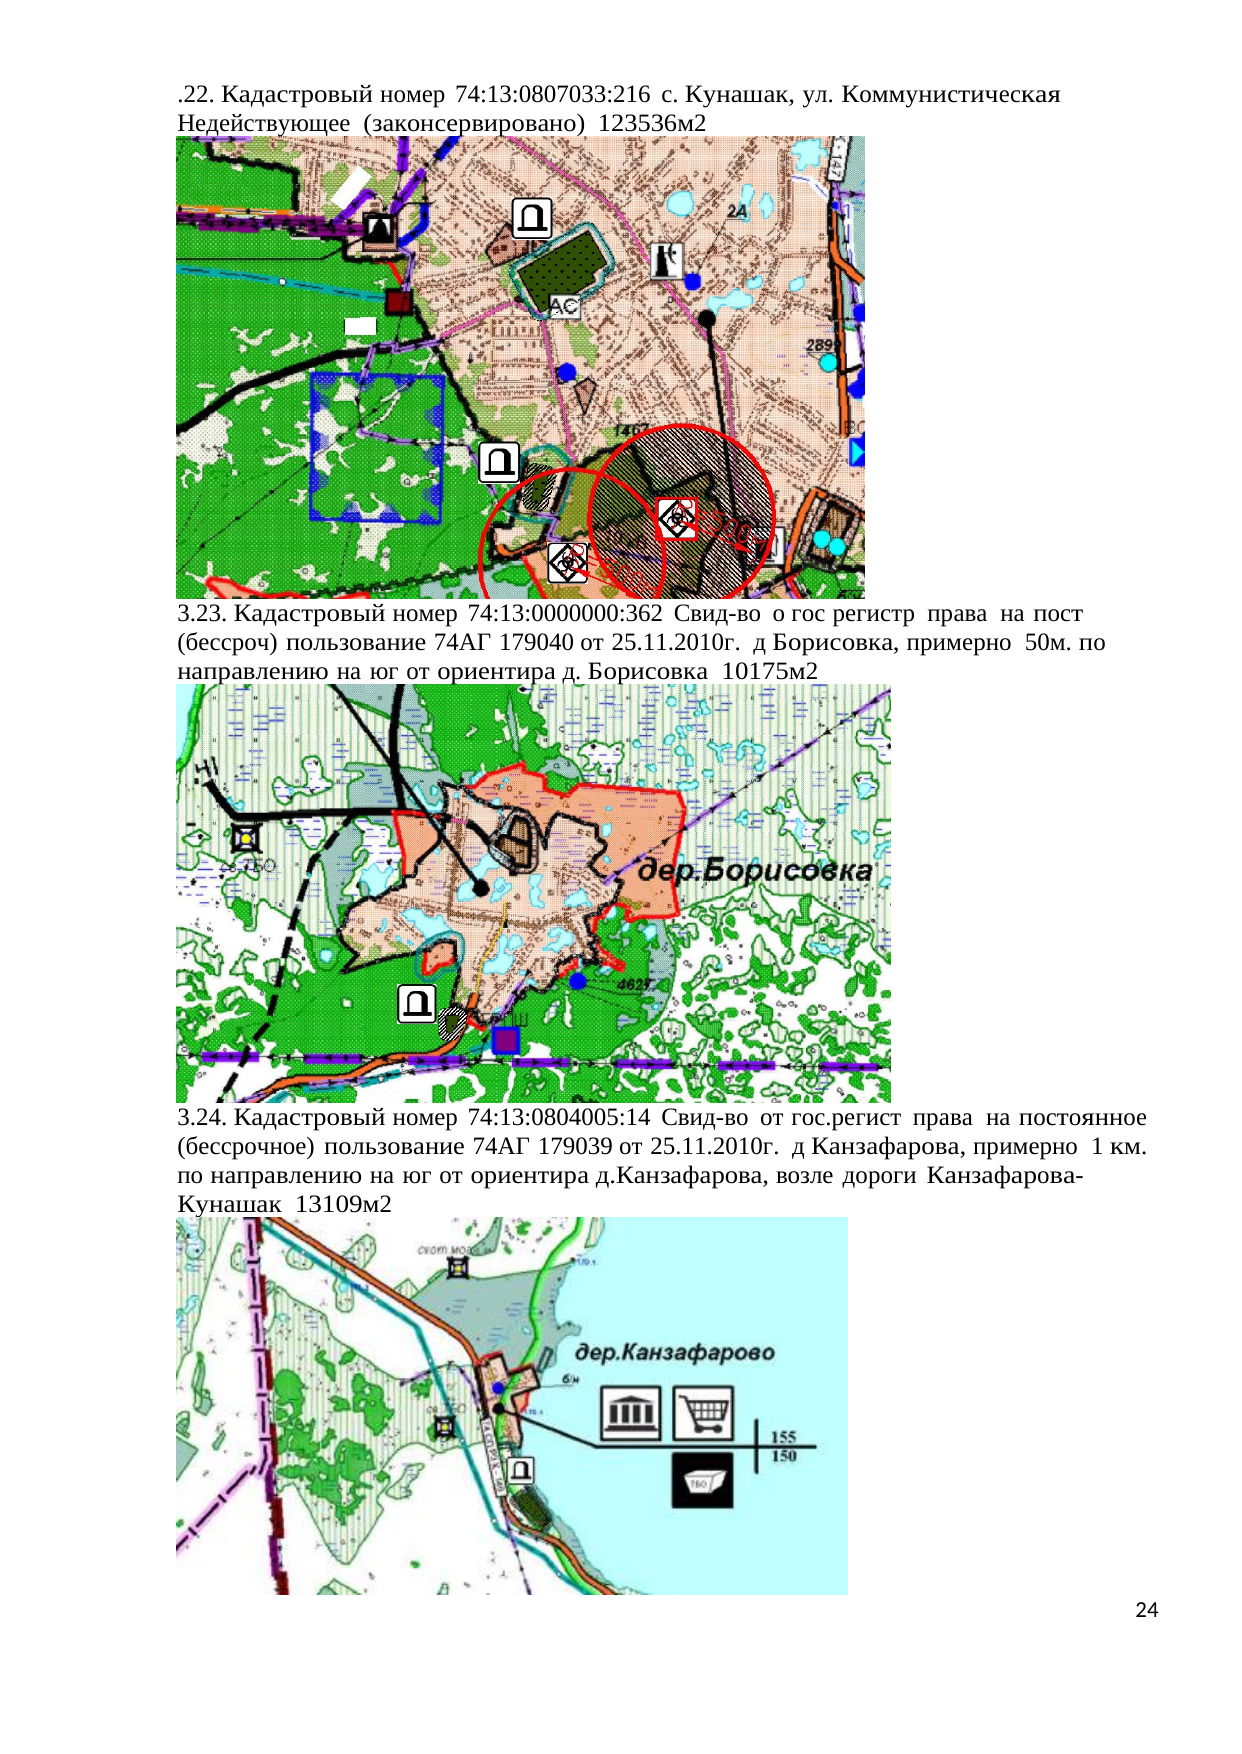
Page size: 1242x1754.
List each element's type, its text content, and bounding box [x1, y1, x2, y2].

text 3.23. Кадастровый номер 74:13:0000000:362 Свид-во о гос регистр права на пост (бессроч) пользование 74АГ 179040 от 25.11.2010г. д Борисовка, примерно 50м. по направлению на юг от ориентира д. Борисовка 10175м2 [177, 598, 1107, 685]
picture [176, 684, 891, 1103]
picture [176, 1217, 848, 1595]
text 24 [164, 1595, 1158, 1623]
text .22. Кадастровый номер 74:13:0807033:216 с. Кунашак, ул. Коммунистическая [177, 79, 1160, 108]
picture [176, 136, 865, 599]
text 3.24. Кадастровый номер 74:13:0804005:14 Свид-во от гос.регист права на постоянное (бессрочное) пользование 74АГ 179039 от 25.11.2010г. д Канзафарова, примерно 1 км. по направлению на юг от ориентира д.Канзафарова, возле дороги Канзафарова- Кунашак 13109м2 [177, 1102, 1153, 1217]
text Недействующее (законсервировано) 123536м2 [177, 108, 1160, 137]
